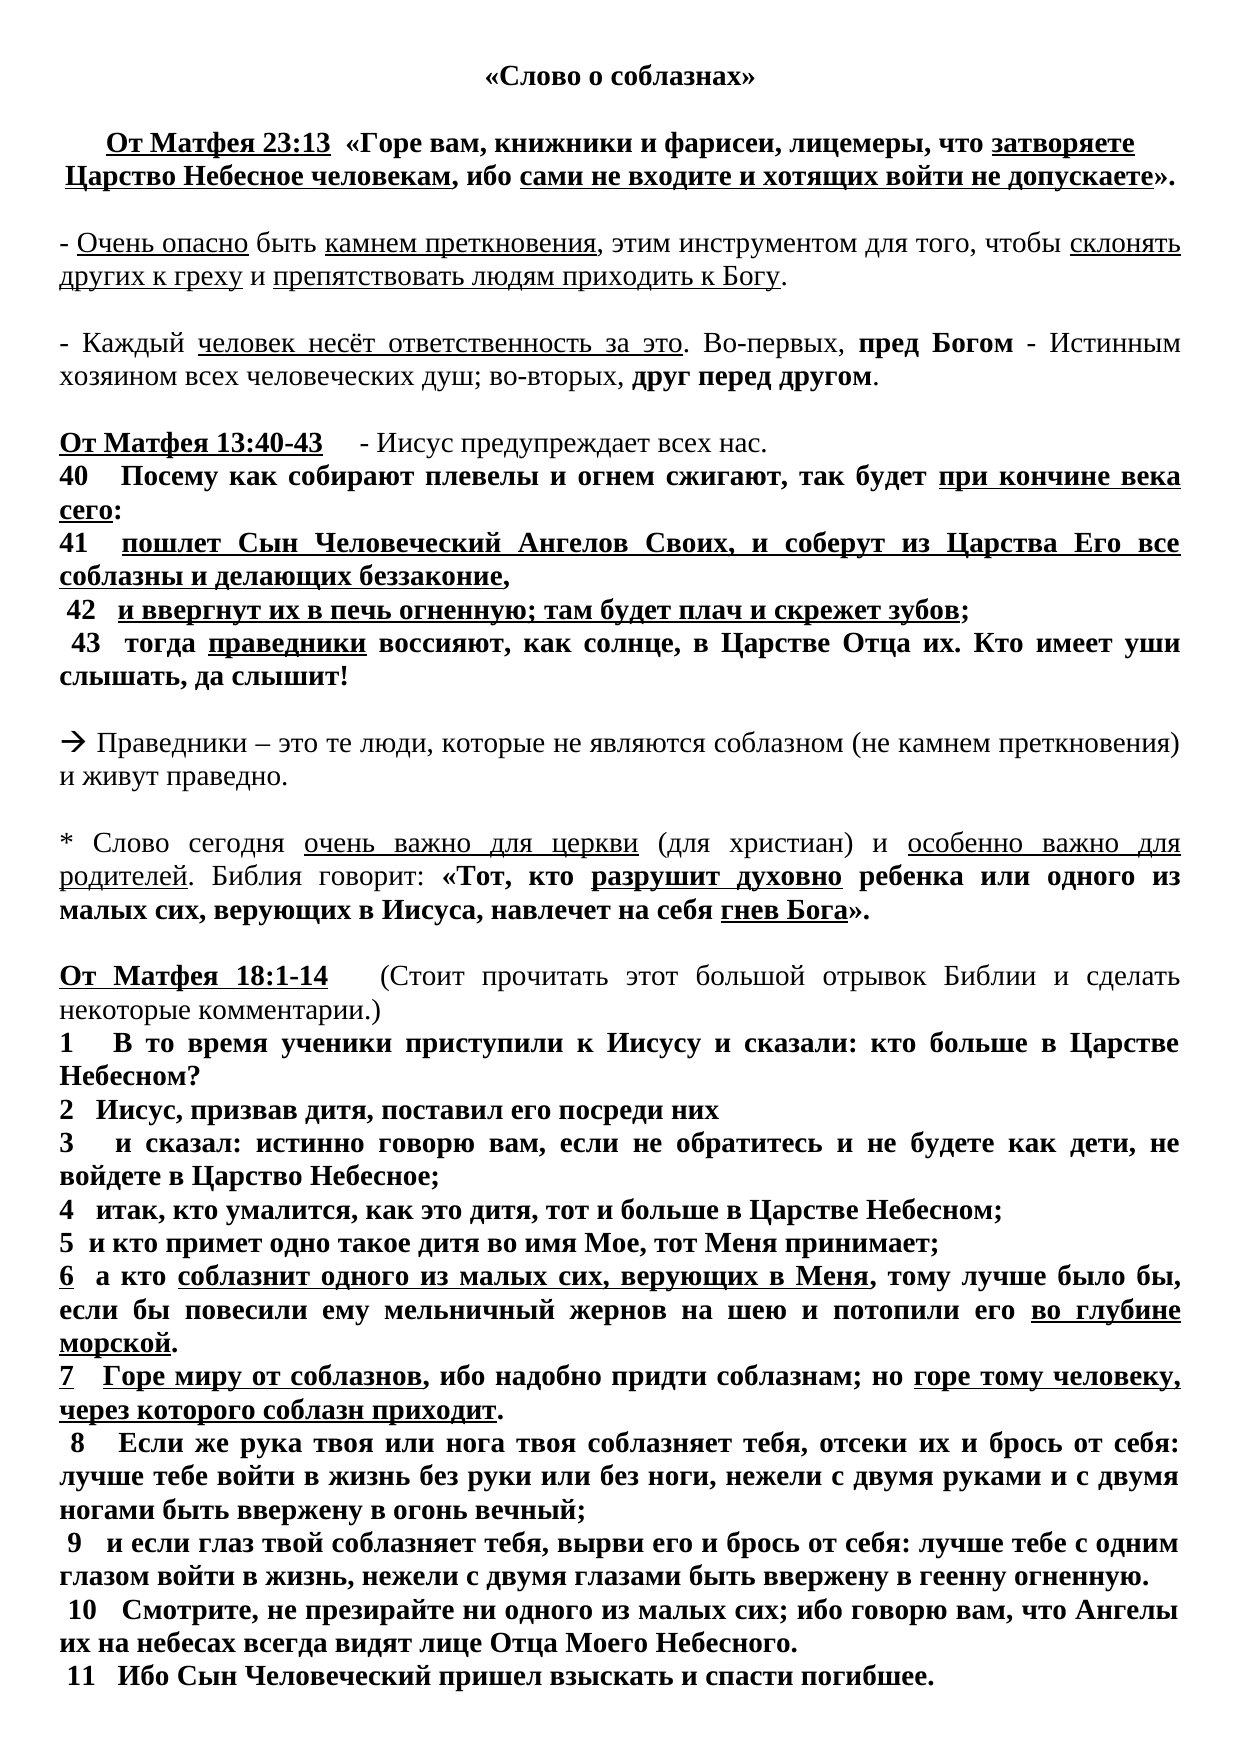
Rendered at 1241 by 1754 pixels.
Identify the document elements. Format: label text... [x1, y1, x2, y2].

text 8 Если же рука твоя или нога твоя соблазняет тебя, отсеки их и брось от себя: лучше тебе войти в жизнь без руки или без ноги, нежели с двумя руками и с двумя ногами быть ввержену в огонь вечный; [59, 1426, 1181, 1526]
text 6 а кто соблазнит одного из малых сих, верующих в Меня, тому лучше было бы, если бы повесили ему мельничный жернов на шею и потопили его во глубине морской. [59, 1259, 1181, 1359]
text - Каждый человек несёт ответственность за это. Во-первых, пред Богом - Истинным хозяином всех человеческих душ; во-вторых, друг перед другом. [59, 326, 1181, 392]
text 2 Иисус, призвав дитя, поставил его посреди них [59, 1092, 1181, 1126]
text 43 тогда праведники воссияют, как солнце, в Царстве Отца их. Кто имеет уши слышать, да слышит! [59, 626, 1181, 692]
text 3 и сказал: истинно говорю вам, если не обратитесь и не будете как дети, не войдете в Царство Небесное; [59, 1126, 1181, 1192]
text 1 В то время ученики приступили к Иисусу и сказали: кто больше в Царстве Небесном? [59, 1026, 1181, 1092]
text 9 и если глаз твой соблазняет тебя, вырви его и брось от себя: лучше тебе с одним глазом войти в жизнь, нежели с двумя глазами быть ввержену в геенну огненную. [59, 1526, 1181, 1592]
text 41 пошлет Сын Человеческий Ангелов Своих, и соберут из Царства Его все соблазны и делающих беззаконие, [59, 526, 1181, 592]
text 4 итак, кто умалится, как это дитя, тот и больше в Царстве Небесном; [59, 1192, 1181, 1226]
text 40 Посему как собирают плевелы и огнем сжигают, так будет при кончине века сего: [59, 459, 1181, 526]
text 11 Ибо Сын Человеческий пришел взыскать и спасти погибшее. [59, 1659, 1181, 1692]
text От Матфея 18:1-14 (Стоит прочитать этот большой отрывок Библии и сделать некоторые комментарии.) [59, 959, 1181, 1026]
text От Матфея 13:40-43 - Иисус предупреждает всех нас. [59, 426, 1181, 459]
text 5 и кто примет одно такое дитя во имя Мое, тот Меня принимает; [59, 1226, 1181, 1259]
text - Очень опасно быть камнем преткновения, этим инструментом для того, чтобы склонять других к греху и препятствовать людям приходить к Богу. [59, 226, 1181, 292]
text 10 Смотрите, не презирайте ни одного из малых сих; ибо говорю вам, что Ангелы их на небесах всегда видят лице Отца Моего Небесного. [59, 1592, 1181, 1659]
text * Слово сегодня очень важно для церкви (для христиан) и особенно важно для родителей. Библия говорит: «Тот, кто разрушит духовно ребенка или одного из малых сих, верующих в Иисуса, навлечет на себя гнев Бога». [59, 826, 1181, 926]
text «Слово о соблазнах» [59, 59, 1181, 92]
text Праведники – это те люди, которые не являются соблазном (не камнем преткновения) и живут праведно. [59, 726, 1181, 792]
text 42 и ввергнут их в печь огненную; там будет плач и скрежет зубов; [59, 592, 1181, 626]
text 7 Горе миру от соблазнов, ибо надобно придти соблазнам; но горе тому человеку, через которого соблазн приходит. [59, 1359, 1181, 1426]
text От Матфея 23:13 «Горе вам, книжники и фарисеи, лицемеры, что затворяете Царство Небесное человекам, ибо сами не входите и хотящих войти не допускаете». [59, 126, 1181, 192]
